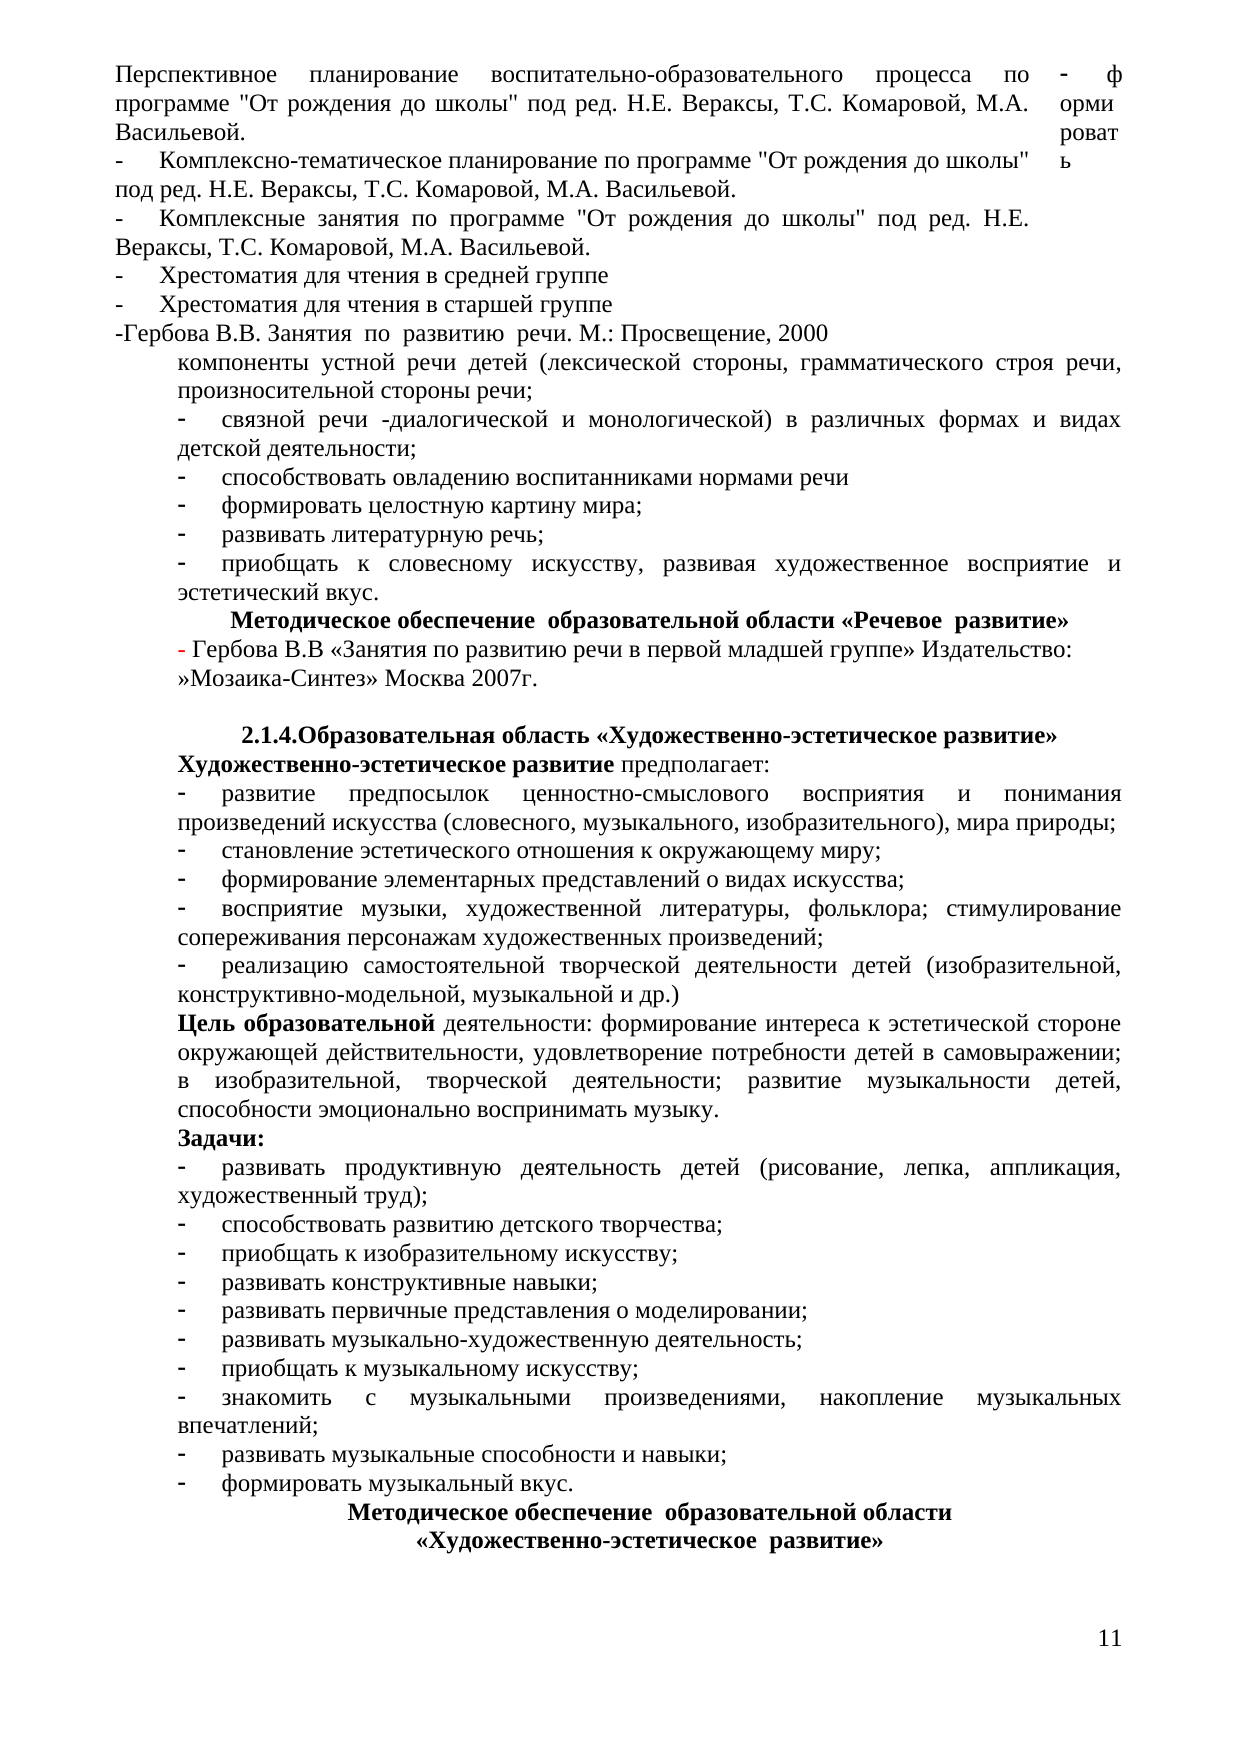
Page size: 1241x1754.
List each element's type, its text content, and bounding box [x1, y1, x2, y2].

list приобщать к словесному искусству, развивая художественное восприятие и эстетический вкус. [177, 548, 1122, 605]
list реализацию самостоятельной творческой деятельности детей (изобразительной, конструктивно-модельной, музыкальной и др.) [177, 950, 1122, 1008]
text Перспективное планирование воспитательно-образовательного процесса по программе "От рождения до школы" под ред. Н.Е. Вераксы, Т.С. Комаровой, М.А. Васильевой. [115, 59, 1030, 145]
list приобщать к изобразительному искусству; [177, 1238, 1122, 1267]
list Хрестоматия для чтения в старшей группе [115, 289, 1030, 318]
list развивать первичные представления о моделировании; [177, 1295, 1122, 1324]
text Методическое обеспечение образовательной области [177, 1497, 1122, 1525]
list приобщать к музыкальному искусству; [177, 1353, 1122, 1382]
list Хрестоматия для чтения в средней группе [115, 260, 1030, 289]
text -Гербова В.В. Занятия по развитию речи. М.: Просвещение, 2000 [115, 318, 1030, 347]
list восприятие музыки, художественной литературы, фольклора; стимулирование сопереживания персонажам художественных произведений; [177, 893, 1122, 950]
list способствовать овладению воспитанниками нормами речи [177, 462, 1122, 490]
list Комплексно-тематическое планирование по программе "От рождения до школы" под ред. Н.Е. Вераксы, Т.С. Комаровой, М.А. Васильевой. [115, 145, 1030, 203]
text Цель образовательной деятельности: формирование интереса к эстетической стороне окружающей действительности, удовлетворение потребности детей в самовыражении; в изобразительной, творческой деятельности; развитие музыкальности детей, способности эмоционально воспринимать музыку. [177, 1008, 1122, 1123]
list формировать музыкальный вкус. [177, 1468, 1122, 1497]
list становление эстетического отношения к окружающему миру; [177, 835, 1122, 864]
list развивать конструктивные навыки; [177, 1267, 1122, 1295]
list формировать компоненты устной речи детей (лексической стороны, грамматического строя речи, произносительной стороны речи; [177, 59, 1122, 404]
text 2.1.4.Образовательная область «Художественно-эстетическое развитие» [177, 720, 1122, 749]
list развивать музыкально-художественную деятельность; [177, 1324, 1122, 1353]
list развитие предпосылок ценностно-смыслового восприятия и понимания произведений искусства (словесного, музыкального, изобразительного), мира природы; [177, 778, 1122, 835]
list Комплексные занятия по программе "От рождения до школы" под ред. Н.Е. Вераксы, Т.С. Комаровой, М.А. Васильевой. [115, 203, 1030, 260]
list развивать музыкальные способности и навыки; [177, 1439, 1122, 1468]
text - Гербова В.В «Занятия по развитию речи в первой младшей группе» Издательство: »Мозаика-Синтез» Москва 2007г. [177, 634, 1122, 692]
list связной речи -диалогической и монологической) в различных формах и видах детской деятельности; [177, 404, 1122, 462]
list знакомить с музыкальными произведениями, накопление музыкальных впечатлений; [177, 1382, 1122, 1439]
text Задачи: [177, 1123, 1122, 1152]
list формирование элементарных представлений о видах искусства; [177, 864, 1122, 893]
text «Художественно-эстетическое развитие» [177, 1525, 1122, 1554]
list формировать целостную картину мира; [177, 490, 1122, 519]
text Художественно-эстетическое развитие предполагает: [177, 749, 1122, 778]
list развивать продуктивную деятельность детей (рисование, лепка, аппликация, художественный труд); [177, 1152, 1122, 1209]
list способствовать развитию детского творчества; [177, 1209, 1122, 1238]
list развивать литературную речь; [177, 519, 1122, 548]
text Методическое обеспечение образовательной области «Речевое развитие» [177, 605, 1122, 634]
